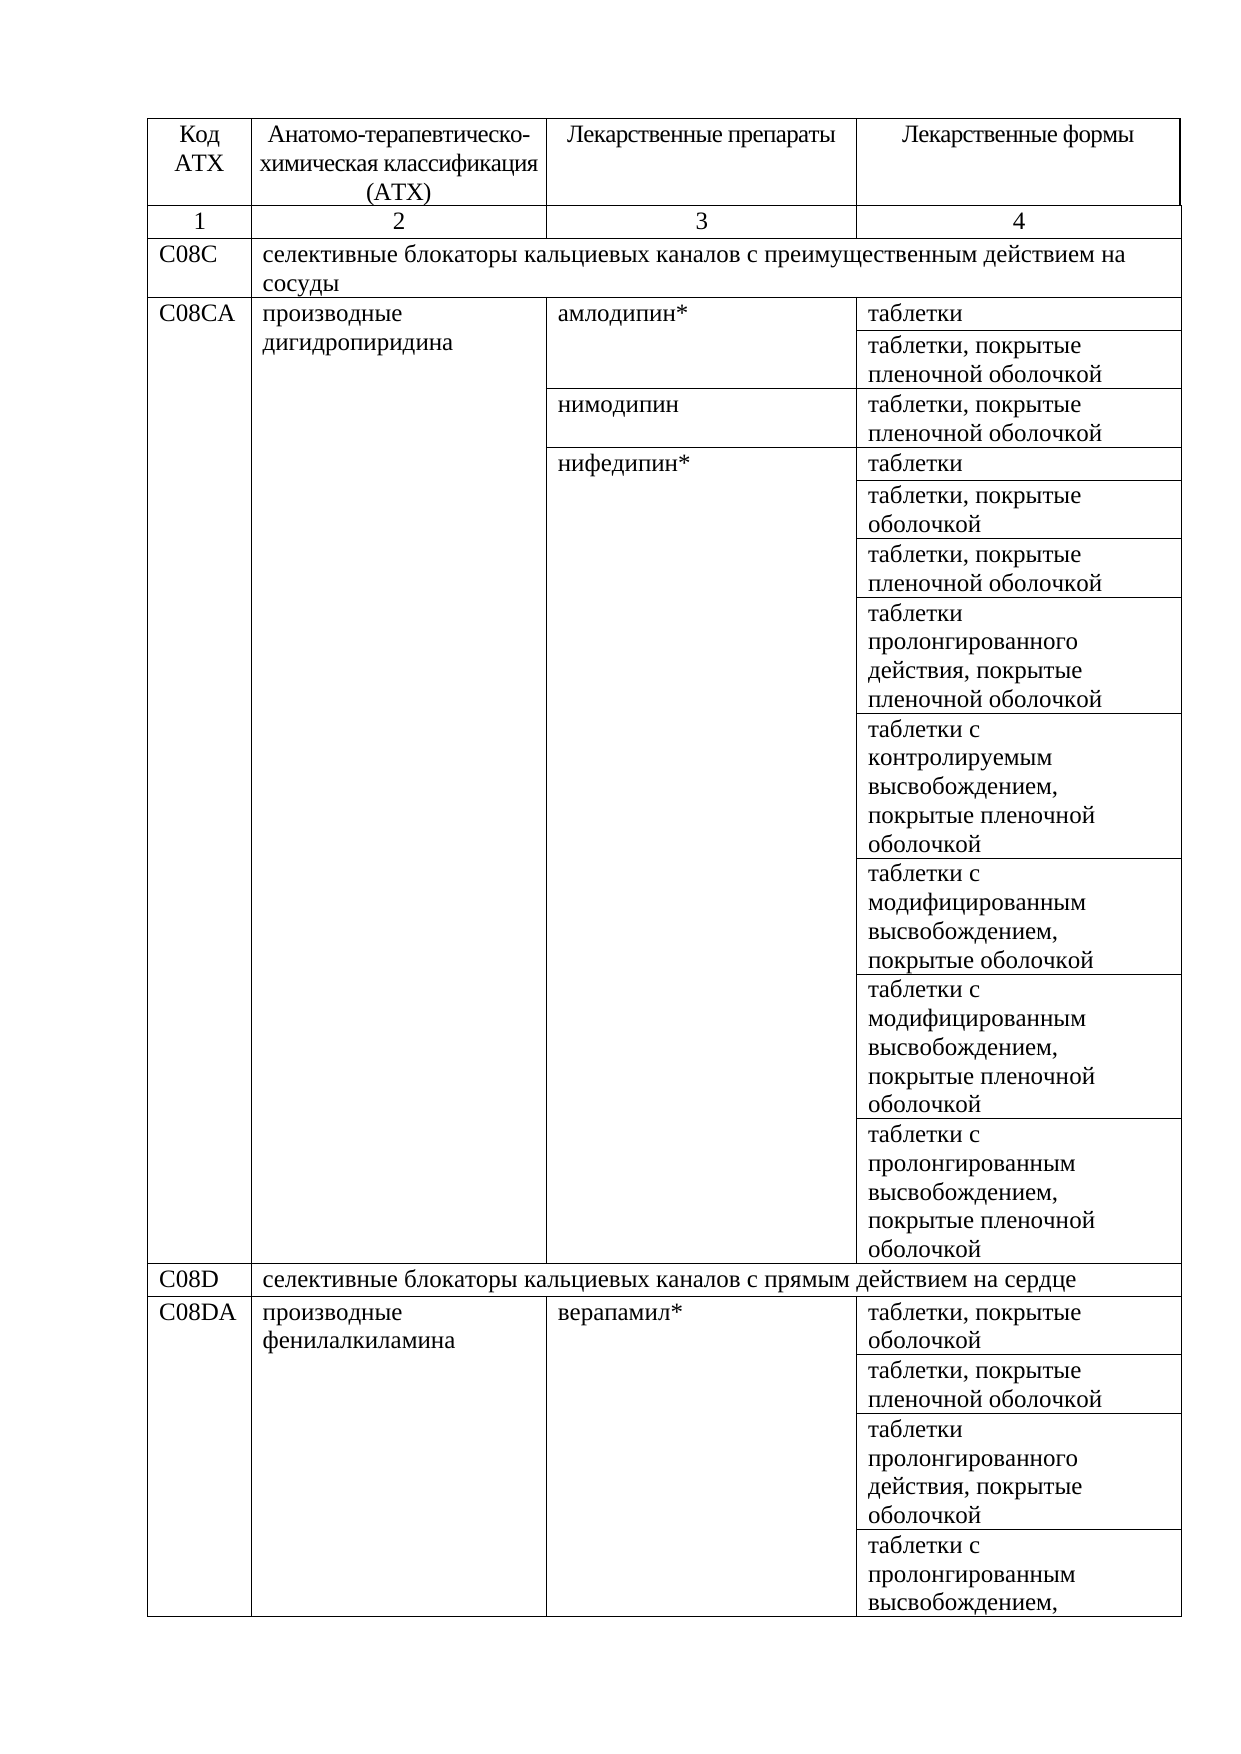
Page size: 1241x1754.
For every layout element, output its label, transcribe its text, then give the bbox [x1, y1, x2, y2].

table_cell таблетки [857, 298, 1181, 329]
table_header Анатомо-терапевтическо-химическая классификация (АТХ) [252, 119, 546, 205]
table_cell 1 [148, 206, 251, 238]
table_cell таблетки пролонгированного действия, покрытые пленочной оболочкой [857, 598, 1181, 713]
table_cell таблетки пролонгированного действия, покрытые оболочкой [857, 1414, 1181, 1529]
table_header Лекарственные препараты [547, 119, 856, 205]
table_cell таблетки с модифицированным высвобождением, покрытые оболочкой [857, 859, 1181, 973]
table_cell нимодипин [547, 389, 856, 447]
table_cell C08C [148, 239, 251, 297]
table_cell 4 [857, 206, 1181, 238]
table_header Лекарственные формы [857, 119, 1179, 205]
table_cell таблетки, покрытые пленочной оболочкой [857, 539, 1181, 597]
table_cell таблетки, покрытые оболочкой [857, 1297, 1181, 1354]
table_cell таблетки, покрытые оболочкой [857, 481, 1181, 538]
table_cell C08D [148, 1264, 251, 1296]
table_cell таблетки с пролонгированным высвобождением, покрытые пленочной оболочкой [857, 1119, 1181, 1263]
table_cell нифедипин* [547, 448, 856, 1263]
table_cell 3 [547, 206, 856, 238]
table_header Код АТХ [148, 119, 251, 205]
table_cell 2 [252, 206, 546, 238]
table_cell амлодипин* [547, 298, 856, 388]
table_cell C08DA [148, 1297, 251, 1616]
table_cell производные фенилалкиламина [252, 1297, 546, 1616]
table_cell таблетки с модифицированным высвобождением, покрытые пленочной оболочкой [857, 975, 1181, 1118]
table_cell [857, 1530, 1181, 1616]
table_cell таблетки, покрытые пленочной оболочкой [857, 331, 1181, 388]
table_cell таблетки [857, 448, 1181, 479]
table_cell производные дигидропиридина [252, 298, 546, 1263]
table_cell таблетки с контролируемым высвобождением, покрытые пленочной оболочкой [857, 714, 1181, 857]
table_cell C08CA [148, 298, 251, 1263]
table_cell таблетки, покрытые пленочной оболочкой [857, 1355, 1181, 1413]
table_cell селективные блокаторы кальциевых каналов с преимущественным действием на сосуды [252, 239, 1181, 297]
table_cell таблетки, покрытые пленочной оболочкой [857, 389, 1181, 447]
table_cell верапамил* [547, 1297, 856, 1616]
table_cell селективные блокаторы кальциевых каналов с прямым действием на сердце [252, 1264, 1181, 1296]
